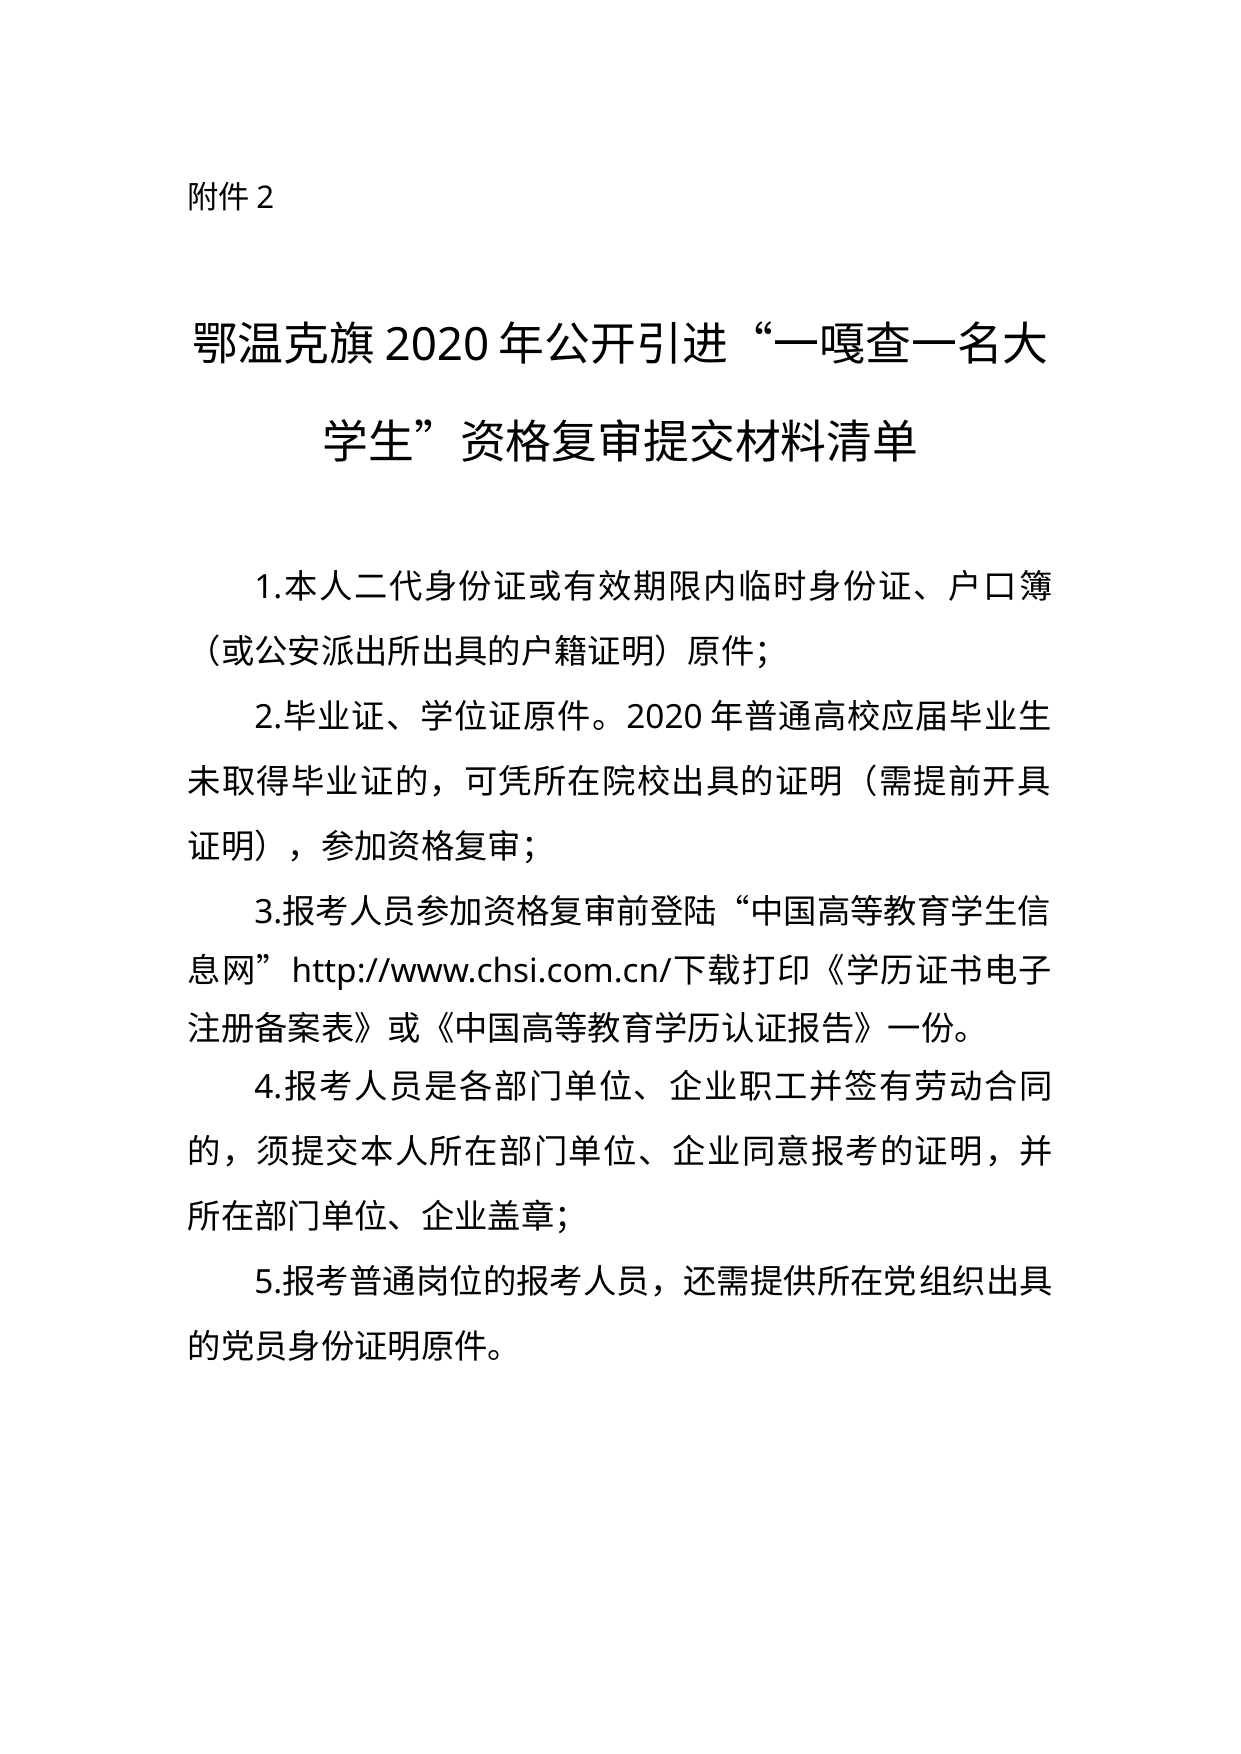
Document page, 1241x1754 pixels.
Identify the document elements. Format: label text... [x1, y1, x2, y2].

text 1.本人二代身份证或有效期限内临时身份证、户口簿（或公安派出所出具的户籍证明）原件； [187, 552, 1053, 682]
text 2.毕业证、学位证原件。2020年普通高校应届毕业生未取得毕业证的，可凭所在院校出具的证明（需提前开具证明），参加资格复审； [187, 682, 1053, 877]
text 鄂温克旗2020年公开引进“一嘎查一名大学生”资格复审提交材料清单 [187, 292, 1053, 487]
text 5.报考普通岗位的报考人员，还需提供所在党组织出具的党员身份证明原件。 [187, 1247, 1053, 1377]
text 4.报考人员是各部门单位、企业职工并签有劳动合同的，须提交本人所在部门单位、企业同意报考的证明，并所在部门单位、企业盖章； [187, 1052, 1053, 1247]
text 附件2 [187, 162, 1053, 227]
text 3.报考人员参加资格复审前登陆“中国高等教育学生信息网”http://www.chsi.com.cn/下载打印《学历证书电子注册备案表》或《中国高等教育学历认证报告》一份。 [187, 877, 1053, 1052]
